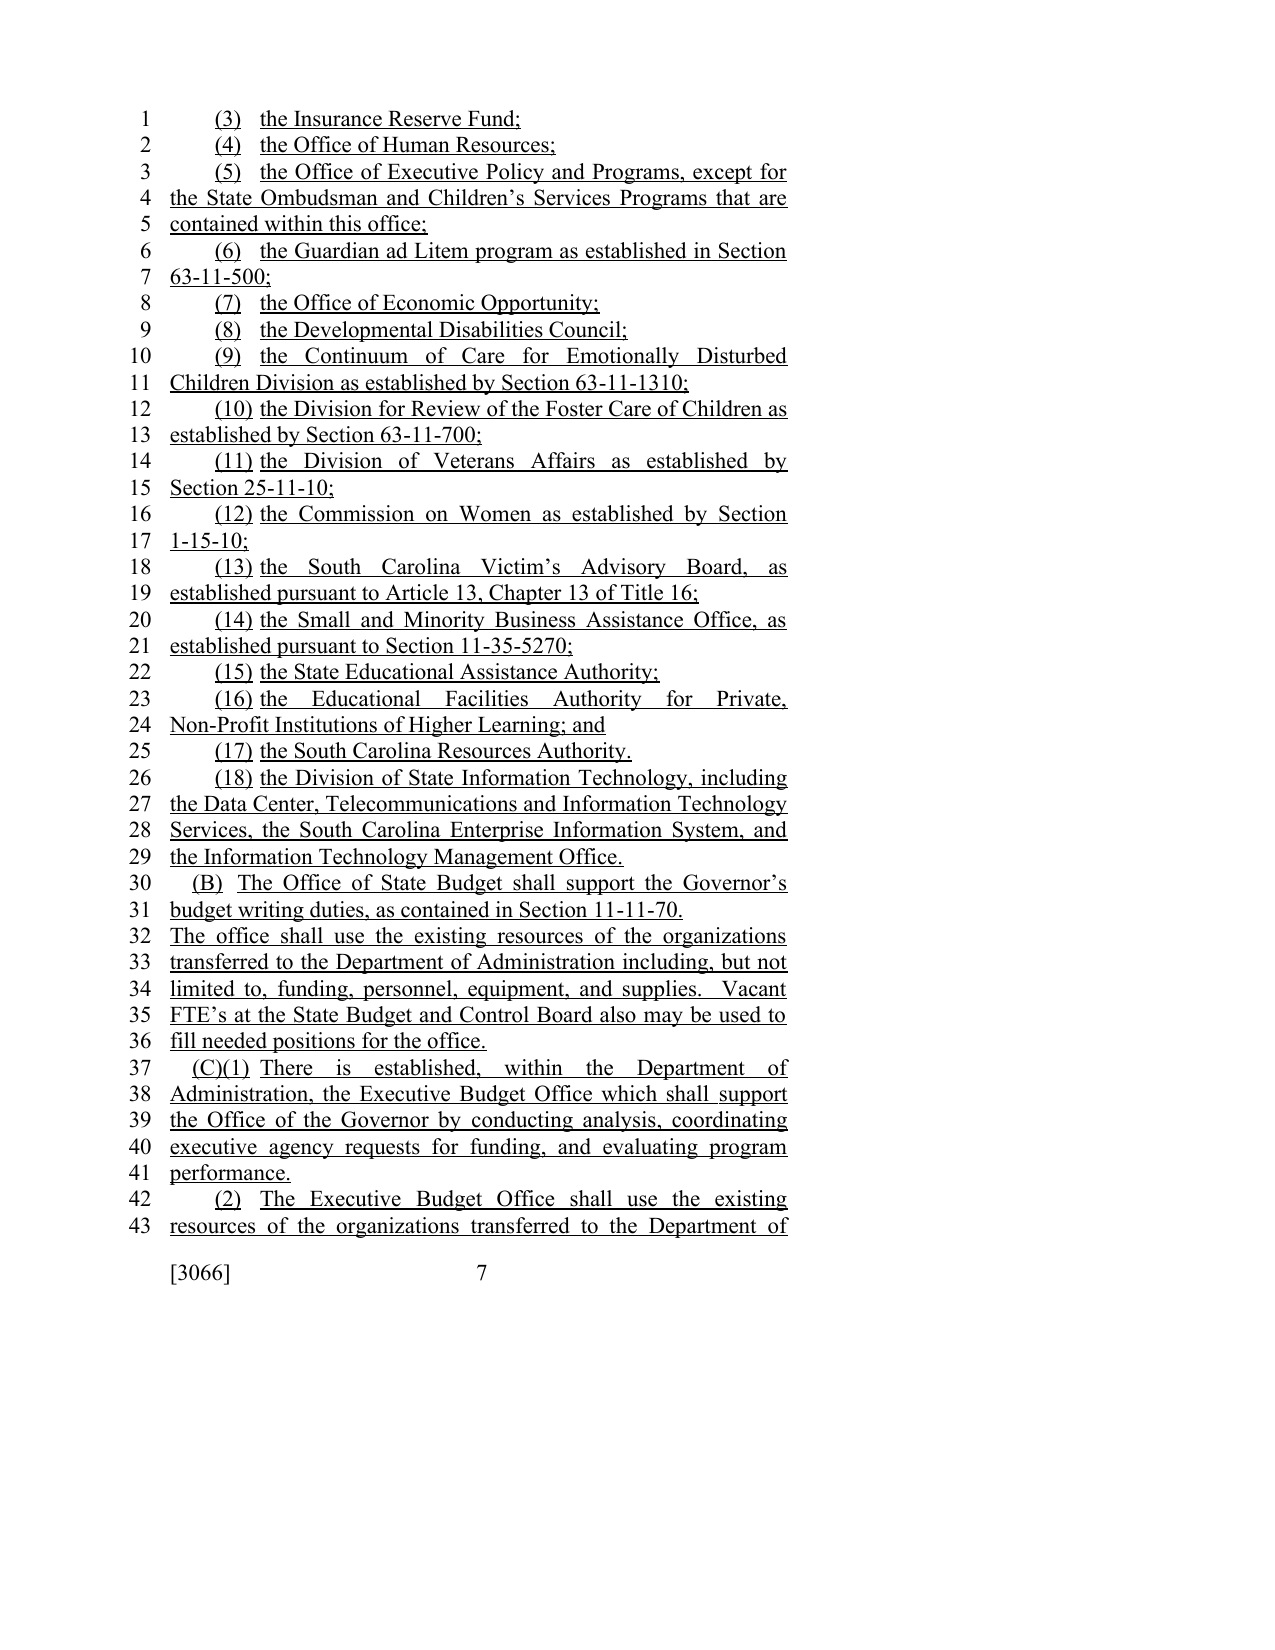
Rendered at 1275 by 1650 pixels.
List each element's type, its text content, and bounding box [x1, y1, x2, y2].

text (C)(1) There is established, within the Department of Administration, the Executive Budget Office which shall support the Office of the Governor by conducting analysis, coordinating executive agency requests for funding, and evaluating program performance. [169, 1130, 787, 1156]
text (3) the Insurance Reserve Fund; [169, 105, 787, 131]
text (15) the State Educational Assistance Authority; [169, 658, 787, 685]
text (16) the Educational Facilities Authority for Private, Non-Profit Institutions of Higher Learning; and [169, 685, 787, 737]
text (6) the Guardian ad Litem program as established in Section 63-11-500; [169, 237, 787, 289]
text (4) the Office of Human Resources; [169, 131, 787, 158]
text (14) the Small and Minority Business Assistance Office, as established pursuant to Section 11-35-5270; [169, 606, 787, 658]
text (C)(1) There is established, within the Department of Administration, the Executive Budget Office which shall support the Office of the Governor by conducting analysis, coordinating executive agency requests for funding, and evaluating program performance. [169, 1157, 787, 1186]
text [169, 1186, 787, 1235]
text (B) The Office of State Budget shall support the Governor’s budget writing duties, as contained in Section 11-11-70. [169, 869, 787, 922]
text (10) the Division for Review of the Foster Care of Children as established by Section 63-11-700; [169, 395, 787, 448]
text (12) the Commission on Women as established by Section 1-15-10; [169, 500, 787, 553]
text (5) the Office of Executive Policy and Programs, except for the State Ombudsman and Children’s Services Programs that are contained within this office; [169, 208, 787, 237]
text (18) the Division of State Information Technology, including the Data Center, Telecommunications and Information Technology Services, the South Carolina Enterprise Information System, and the Information Technology Management Office. [169, 840, 787, 869]
text (9) the Continuum of Care for Emotionally Disturbed Children Division as established by Section 63-11-1310; [169, 342, 787, 395]
text (5) the Office of Executive Policy and Programs, except for the State Ombudsman and Children’s Services Programs that are contained within this office; [169, 158, 787, 207]
text (13) the South Carolina Victim’s Advisory Board, as established pursuant to Article 13, Chapter 13 of Title 16; [169, 553, 787, 606]
text (17) the South Carolina Resources Authority. [169, 737, 787, 764]
text (18) the Division of State Information Technology, including the Data Center, Telecommunications and Information Technology Services, the South Carolina Enterprise Information System, and the Information Technology Management Office. [169, 814, 787, 839]
text (8) the Developmental Disabilities Council; [169, 316, 787, 342]
text (C)(1) There is established, within the Department of Administration, the Executive Budget Office which shall support the Office of the Governor by conducting analysis, coordinating executive agency requests for funding, and evaluating program performance. [169, 1104, 787, 1129]
text (7) the Office of Economic Opportunity; [169, 289, 787, 316]
text (C)(1) There is established, within the Department of Administration, the Executive Budget Office which shall support the Office of the Governor by conducting analysis, coordinating executive agency requests for funding, and evaluating program performance. [169, 1054, 787, 1103]
text The office shall use the existing resources of the organizations transferred to the Department of Administration including, but not limited to, funding, personnel, equipment, and supplies. Vacant FTE’s at the State Budget and Control Board also may be used to fill needed positions for the office. [169, 1025, 787, 1054]
text (11) the Division of Veterans Affairs as established by Section 25-11-10; [169, 448, 787, 500]
text (18) the Division of State Information Technology, including the Data Center, Telecommunications and Information Technology Services, the South Carolina Enterprise Information System, and the Information Technology Management Office. [169, 764, 787, 813]
